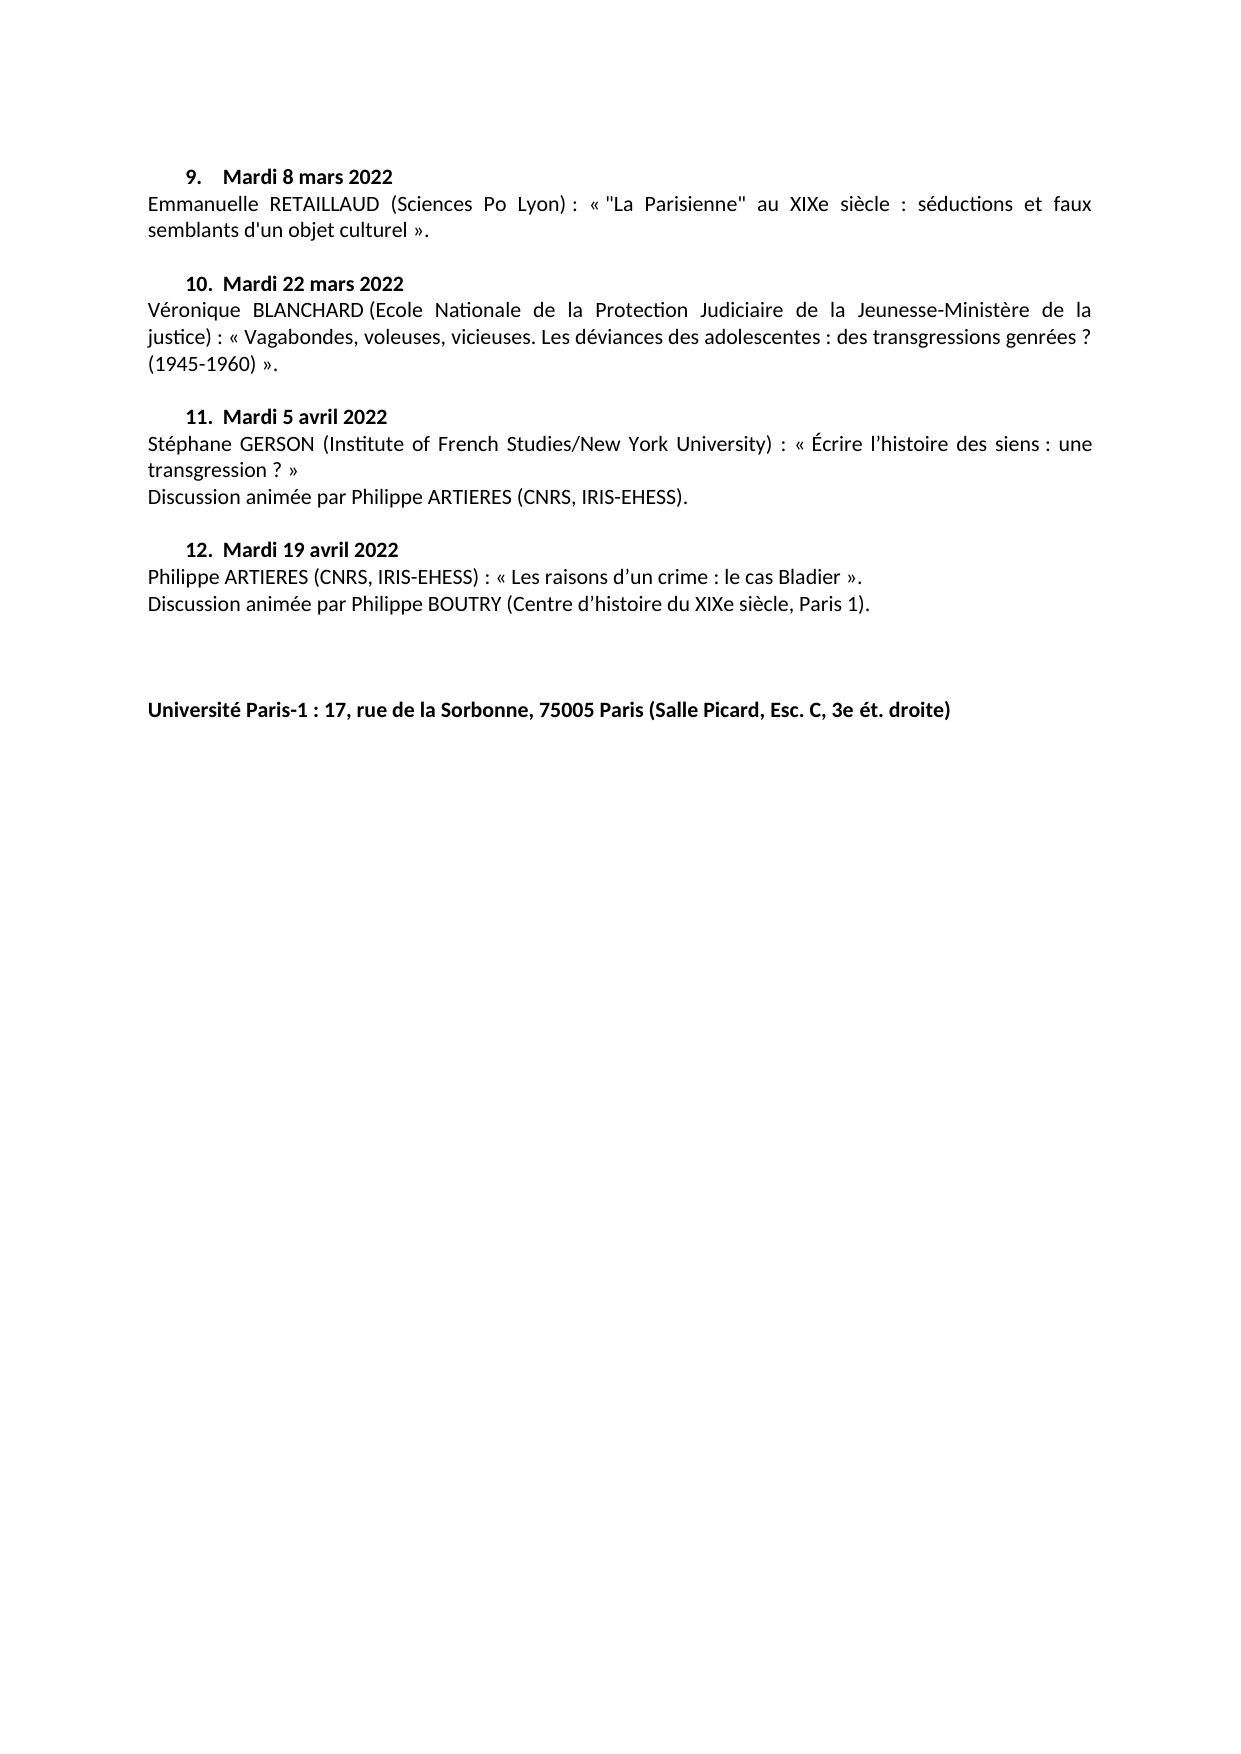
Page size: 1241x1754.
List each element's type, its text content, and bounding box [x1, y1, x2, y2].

list Mardi 8 mars 2022 [185, 163, 1093, 190]
text Véronique BLANCHARD (Ecole Nationale de la Protection Judiciaire de la Jeunesse-Ministère de la justice) : « Vagabondes, voleuses, vicieuses. Les déviances des adolescentes : des transgressions genrées ? (1945-1960) ». [148, 296, 1093, 376]
text Philippe ARTIERES (CNRS, IRIS-EHESS) : « Les raisons d’un crime : le cas Bladier ». [148, 563, 1093, 590]
list Mardi 19 avril 2022 [185, 536, 1093, 563]
text Stéphane GERSON (Institute of French Studies/New York University) : « Écrire l’histoire des siens : une transgression ? » [148, 430, 1093, 483]
list Mardi 5 avril 2022 [185, 403, 1093, 430]
text Discussion animée par Philippe ARTIERES (CNRS, IRIS-EHESS). [148, 483, 1093, 510]
text Emmanuelle RETAILLAUD (Sciences Po Lyon) : « "La Parisienne" au XIXe siècle : séductions et faux semblants d'un objet culturel ». [148, 190, 1093, 243]
text Discussion animée par Philippe BOUTRY (Centre d’histoire du XIXe siècle, Paris 1). [148, 590, 1093, 616]
text Université Paris-1 : 17, rue de la Sorbonne, 75005 Paris (Salle Picard, Esc. C, 3e ét. droite) [148, 696, 1093, 723]
list Mardi 22 mars 2022 [185, 270, 1093, 296]
